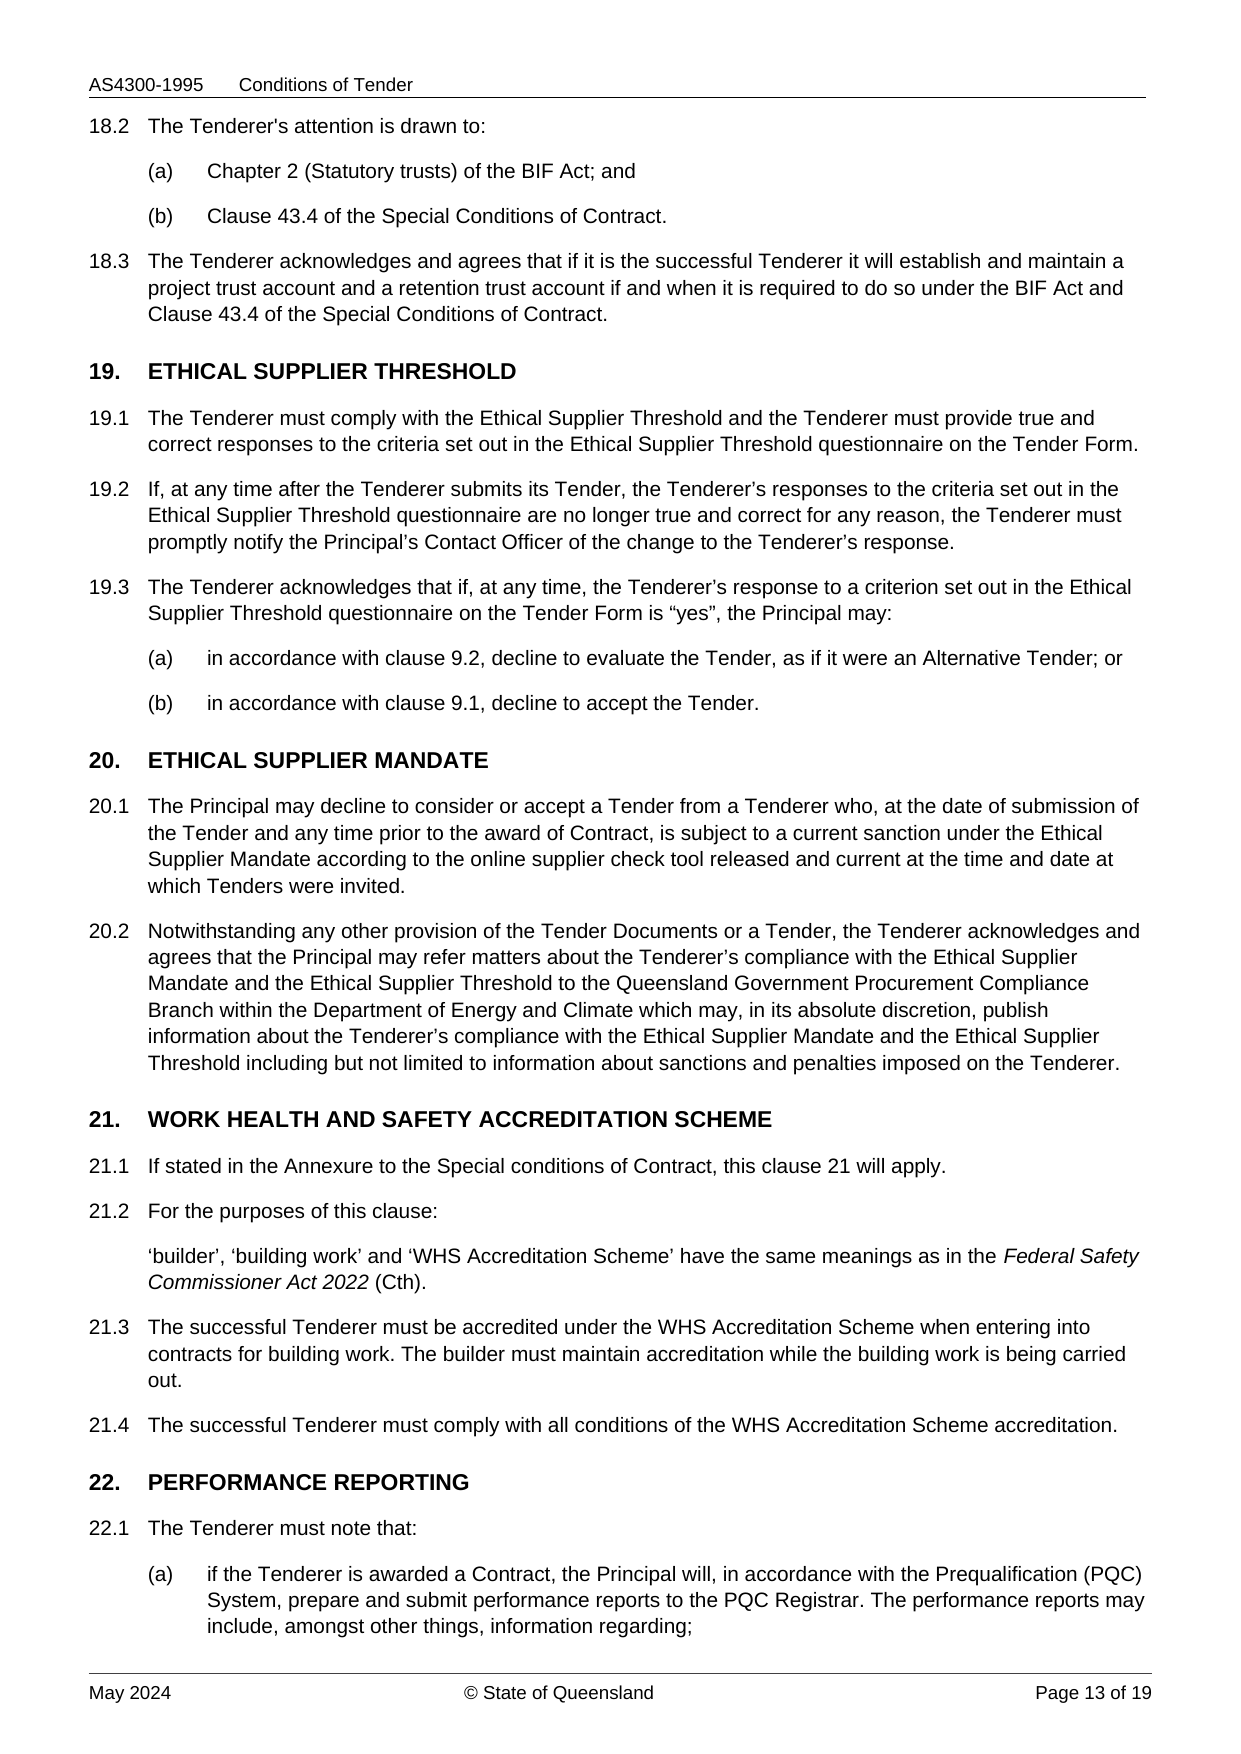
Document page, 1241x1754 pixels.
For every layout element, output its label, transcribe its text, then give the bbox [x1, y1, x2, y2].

list The Principal may decline to consider or accept a Tender from a Tenderer who, at the date of submission of the Tender and any time prior to the award of Contract, is subject to a current sanction under the Ethical Supplier Mandate according to the online supplier check tool released and current at the time and date at which Tenders were invited. [89, 794, 1152, 897]
text in accordance with clause 9.2, decline to evaluate the Tender, as if it were an Alternative Tender; or [148, 646, 1152, 670]
subtitle WORK HEALTH AND SAFETY ACCREDITATION SCHEME [89, 1106, 1152, 1132]
subtitle ETHICAL SUPPLIER MANDATE [89, 747, 1152, 773]
text Notwithstanding any other provision of the Tender Documents or a Tender, the Tenderer acknowledges and agrees that the Principal may refer matters about the Tenderer’s compliance with the Ethical Supplier Mandate and the Ethical Supplier Threshold to the Queensland Government Procurement Compliance Branch within the Department of Energy and Climate which may, in its absolute discretion, publish information about the Tenderer’s compliance with the Ethical Supplier Mandate and the Ethical Supplier Threshold including but not limited to information about sanctions and penalties imposed on the Tenderer. [89, 918, 1152, 1074]
text in accordance with clause 9.1, decline to accept the Tender. [148, 691, 1152, 715]
subtitle ETHICAL SUPPLIER THRESHOLD [89, 358, 1152, 384]
text The Tenderer acknowledges and agrees that if it is the successful Tenderer it will establish and maintain a project trust account and a retention trust account if and when it is required to do so under the BIF Act and Clause 43.4 of the Special Conditions of Contract. [89, 249, 1152, 326]
list The Tenderer acknowledges that if, at any time, the Tenderer’s response to a criterion set out in the Ethical Supplier Threshold questionnaire on the Tender Form is “yes”, the Principal may: [89, 574, 1152, 625]
list For the purposes of this clause: [89, 1199, 1152, 1223]
text The Tenderer's attention is drawn to: [89, 114, 1152, 138]
text ‘builder’, ‘building work’ and ‘WHS Accreditation Scheme’ have the same meanings as in the Federal Safety Commissioner Act 2022 (Cth). [148, 1244, 1152, 1294]
list The successful Tenderer must be accredited under the WHS Accreditation Scheme when entering into contracts for building work. The builder must maintain accreditation while the building work is being carried out. [89, 1315, 1152, 1392]
list If, at any time after the Tenderer submits its Tender, the Tenderer’s responses to the criteria set out in the Ethical Supplier Threshold questionnaire are no longer true and correct for any reason, the Tenderer must promptly notify the Principal’s Contact Officer of the change to the Tenderer’s response. [89, 477, 1152, 553]
subtitle PERFORMANCE REPORTING [89, 1468, 1152, 1495]
text Chapter 2 (Statutory trusts) of the BIF Act; and [148, 159, 1152, 183]
list The Tenderer must comply with the Ethical Supplier Threshold and the Tenderer must provide true and correct responses to the criteria set out in the Ethical Supplier Threshold questionnaire on the Tender Form. [89, 405, 1152, 456]
text Clause 43.4 of the Special Conditions of Contract. [148, 204, 1152, 228]
text The Tenderer must note that: [89, 1516, 1152, 1540]
list The successful Tenderer must comply with all conditions of the WHS Accreditation Scheme accreditation. [89, 1413, 1152, 1437]
text if the Tenderer is awarded a Contract, the Principal will, in accordance with the Prequalification (PQC) System, prepare and submit performance reports to the PQC Registrar. The performance reports may include, amongst other things, information regarding; [148, 1561, 1152, 1638]
list If stated in the Annexure to the Special conditions of Contract, this clause 21 will apply. [89, 1153, 1152, 1177]
